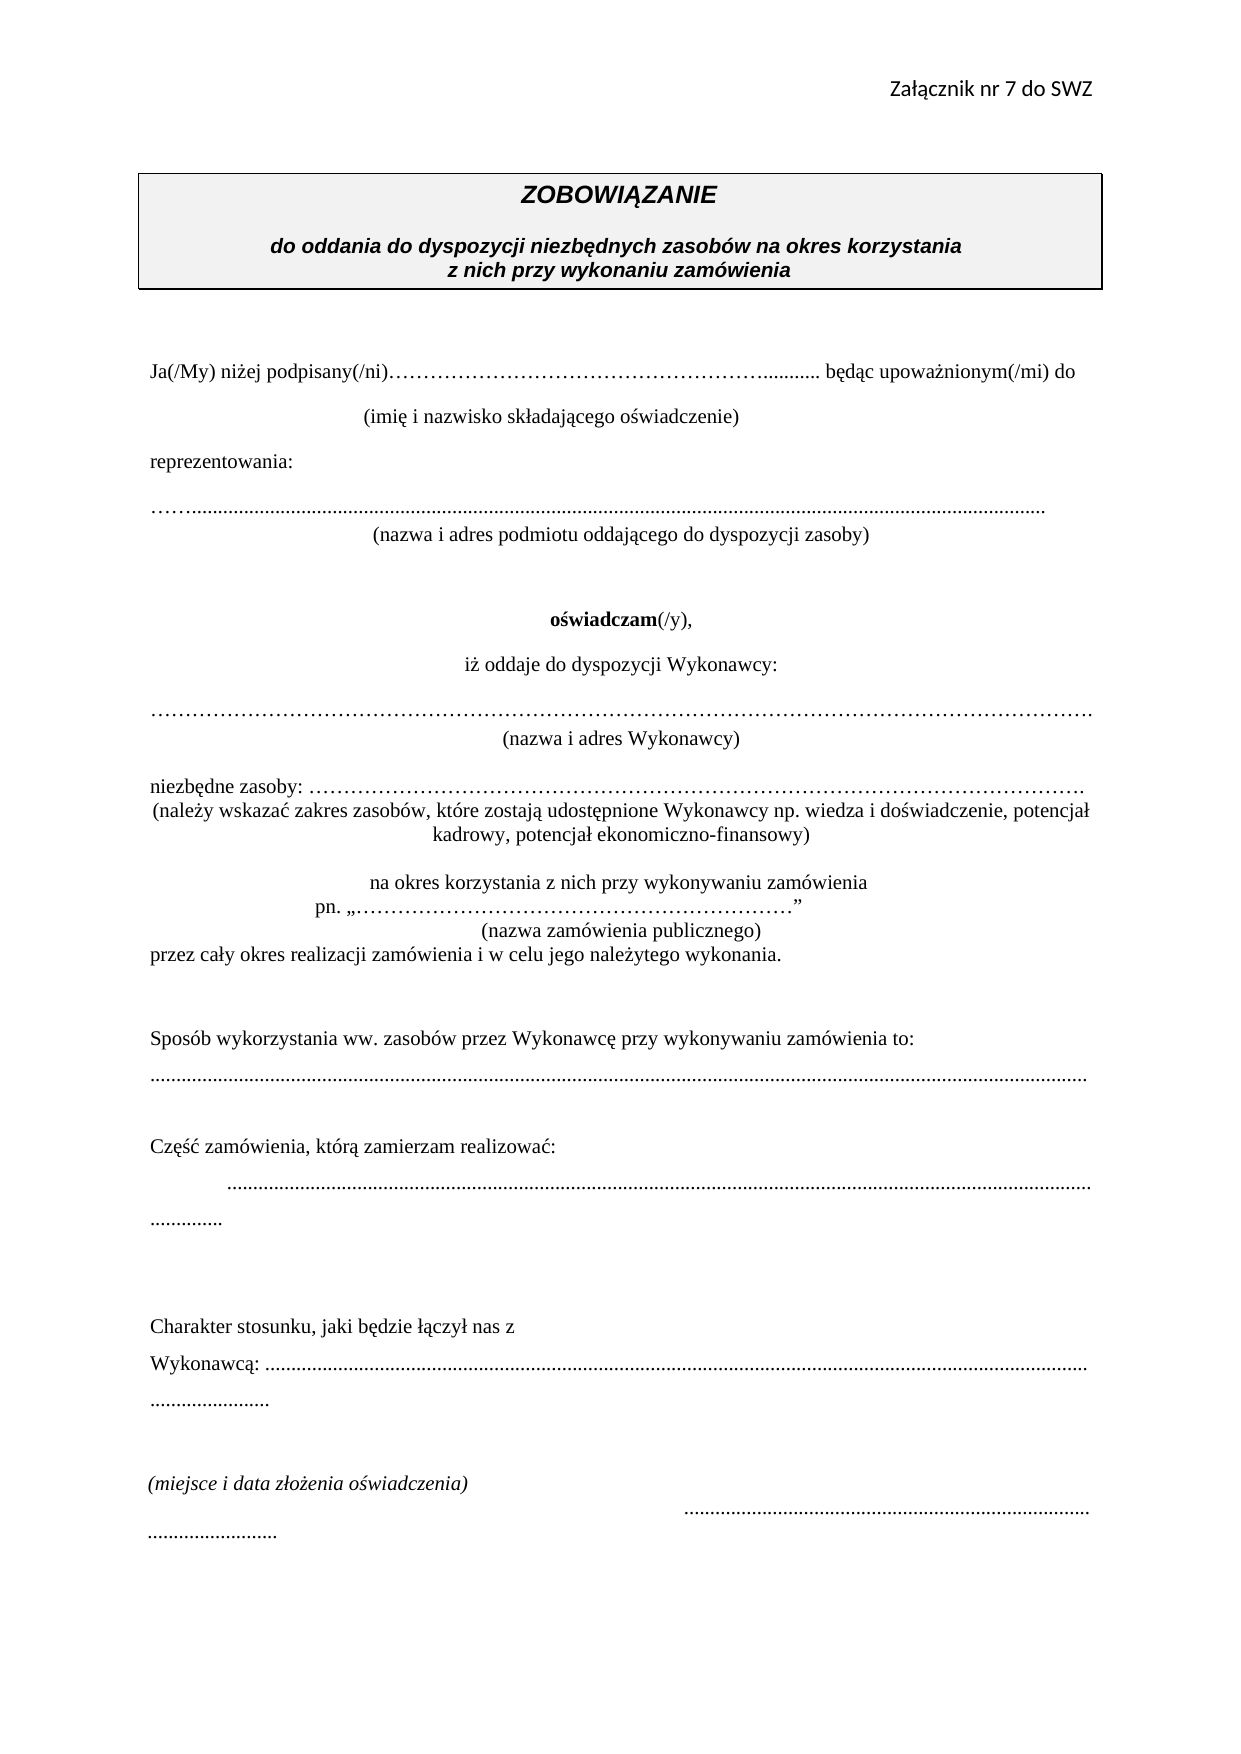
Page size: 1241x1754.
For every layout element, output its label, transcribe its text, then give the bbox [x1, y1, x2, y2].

text (należy wskazać zakres zasobów, które zostają udostępnione Wykonawcy np. wiedza i doświadczenie, potencjał kadrowy, potencjał ekonomiczno-finansowy) [150, 798, 1093, 846]
text Sposób wykorzystania ww. zasobów przez Wykonawcę przy wykonywaniu zamówienia to: .................................................................................................................................................................................... [150, 1026, 1093, 1086]
text reprezentowania: …….................................................................................................................................................................... [150, 433, 1093, 522]
text ………………………………………………………………………………………………………………………. [150, 681, 1093, 725]
text iż oddaje do dyspozycji Wykonawcy: [150, 636, 1093, 681]
text Charakter stosunku, jaki będzie łączył nas z Wykonawcą: ..................................................................................................................................................................................... [150, 1314, 1093, 1411]
text przez cały okres realizacji zamówienia i w celu jego należytego wykonania. [150, 942, 1093, 966]
text oświadczam(/y), [150, 591, 1093, 636]
text (miejsce i data złożenia oświadczenia) [148, 1471, 1093, 1495]
text (nazwa i adres podmiotu oddającego do dyspozycji zasoby) [150, 522, 1093, 546]
text (imię i nazwisko składającego oświadczenie) [150, 388, 1093, 433]
text Część zamówienia, którą zamierzam realizować: .................................................................................................................................................................................... [150, 1134, 1093, 1230]
text niezbędne zasoby: …………………………………………………………………………………………………. [150, 773, 1093, 798]
text ....................................................................................................... [148, 1495, 1093, 1543]
text do oddania do dyspozycji niezbędnych zasobów na okres korzystania z nich przy wykonaniu zamówienia [139, 226, 1101, 288]
text Ja(/My) niżej podpisany(/ni)………………………………………………........... będąc upoważnionym(/mi) do [150, 343, 1093, 388]
text ZOBOWIĄZANIE [139, 174, 1101, 209]
text na okres korzystania z nich przy wykonywaniu zamówienia pn. „………………………………………………………” (nazwa zamówienia publicznego) [150, 870, 1093, 942]
text (nazwa i adres Wykonawcy) [150, 725, 1093, 749]
